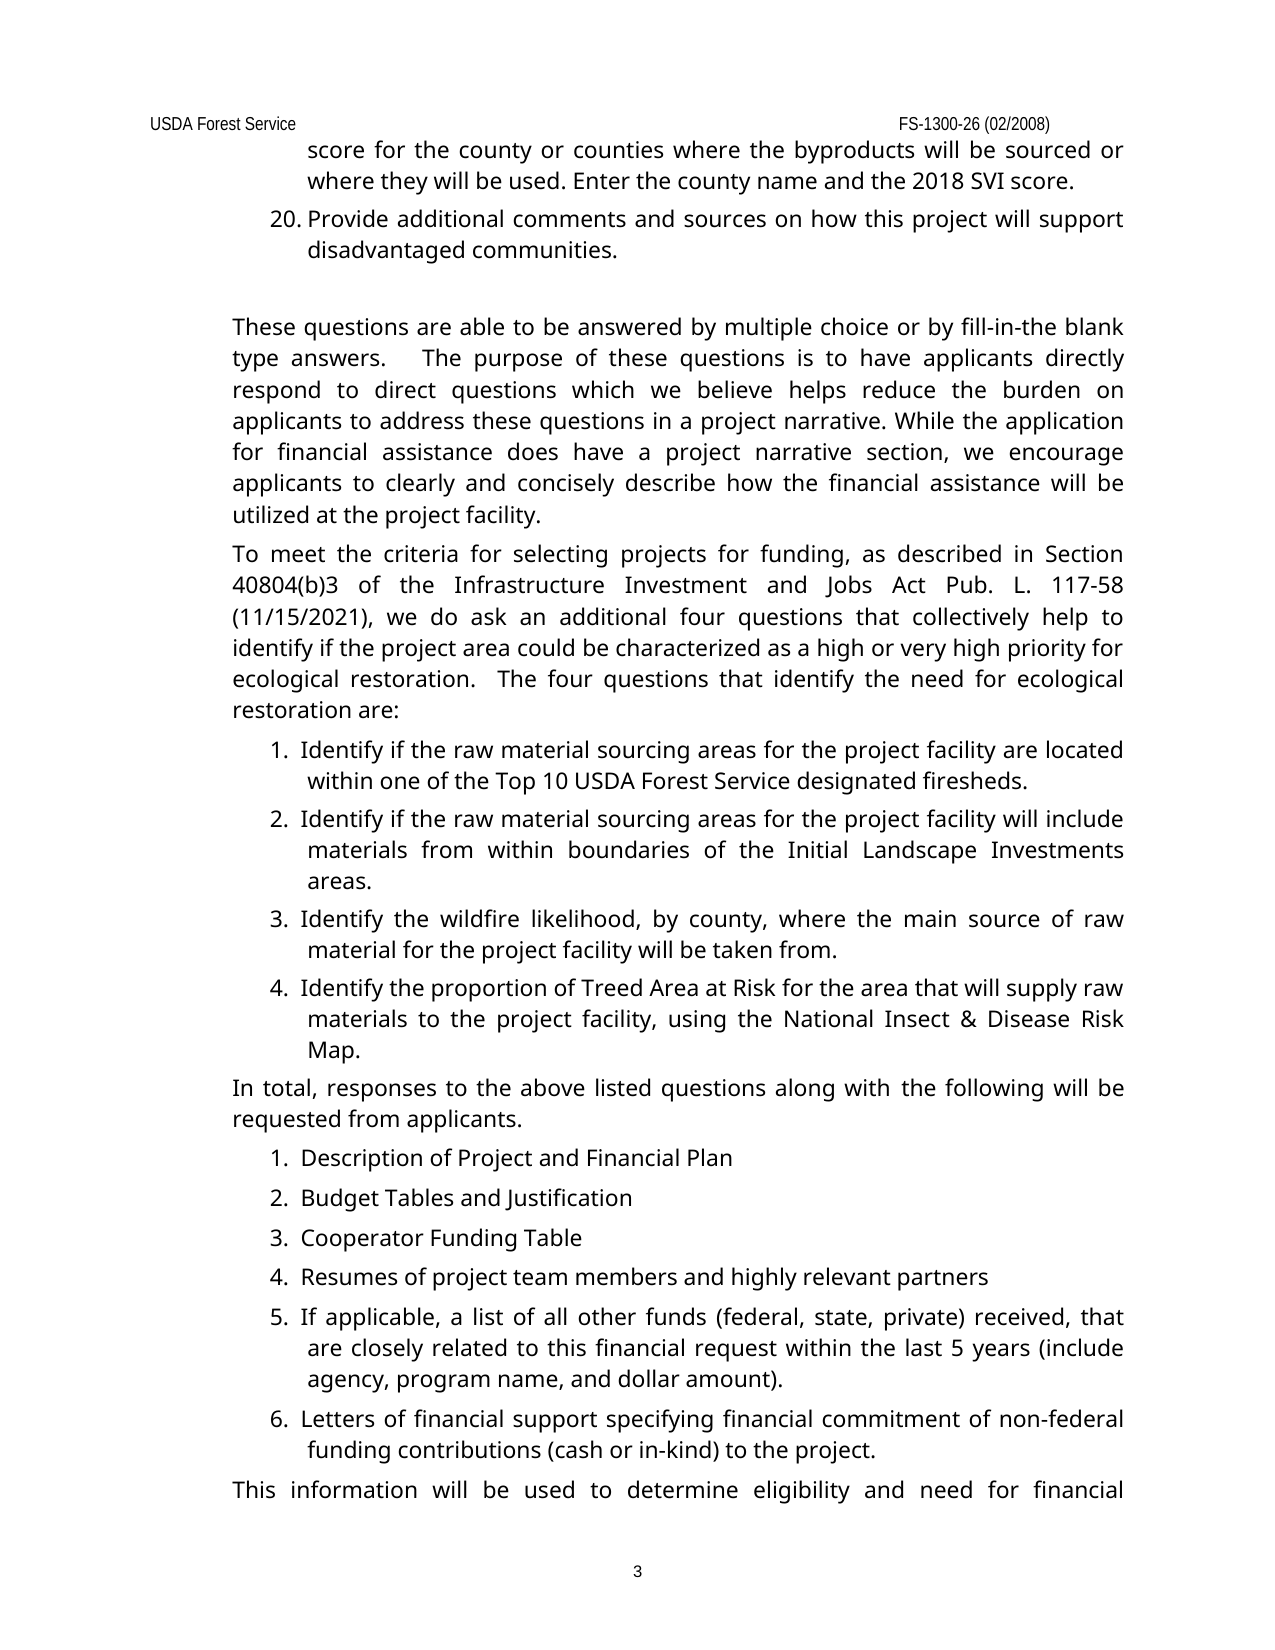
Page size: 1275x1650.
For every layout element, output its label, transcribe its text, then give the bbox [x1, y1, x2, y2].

list Identify the proportion of Treed Area at Risk for the area that will supply raw materials to the project facility, using the National Insect & Disease Risk Map. [269, 972, 1125, 1065]
list Identify if the raw material sourcing areas for the project facility are located within one of the Top 10 USDA Forest Service designated firesheds. [269, 734, 1125, 797]
list Cooperator Funding Table [269, 1222, 1125, 1253]
text To meet the criteria for selecting projects for funding, as described in Section 40804(b)3 of the Infrastructure Investment and Jobs Act Pub. L. 117-58 (11/15/2021), we do ask an additional four questions that collectively help to identify if the project area could be characterized as a high or very high priority for ecological restoration. The four questions that identify the need for ecological restoration are: [232, 538, 1125, 726]
list Description of Project and Financial Plan [269, 1142, 1125, 1174]
list Resumes of project team members and highly relevant partners [269, 1261, 1125, 1292]
list Budget Tables and Justification [269, 1182, 1125, 1213]
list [269, 134, 1125, 197]
list If applicable, a list of all other funds (federal, state, private) received, that are closely related to this financial request within the last 5 years (include agency, program name, and dollar amount). [269, 1301, 1125, 1394]
list Identify if the raw material sourcing areas for the project facility will include materials from within boundaries of the Initial Landscape Investments areas. [269, 803, 1125, 897]
list Provide additional comments and sources on how this project will support disadvantaged communities. [269, 203, 1125, 265]
text In total, responses to the above listed questions along with the following will be requested from applicants. [232, 1072, 1125, 1134]
text These questions are able to be answered by multiple choice or by fill-in-the blank type answers. The purpose of these questions is to have applicants directly respond to direct questions which we believe helps reduce the burden on applicants to address these questions in a project narrative. While the application for financial assistance does have a project narrative section, we encourage applicants to clearly and concisely describe how the financial assistance will be utilized at the project facility. [232, 311, 1125, 530]
list Identify the wildfire likelihood, by county, where the main source of raw material for the project facility will be taken from. [269, 903, 1125, 965]
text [232, 1474, 1125, 1505]
list Letters of financial support specifying financial commitment of non-federal funding contributions (cash or in-kind) to the project. [269, 1403, 1125, 1465]
